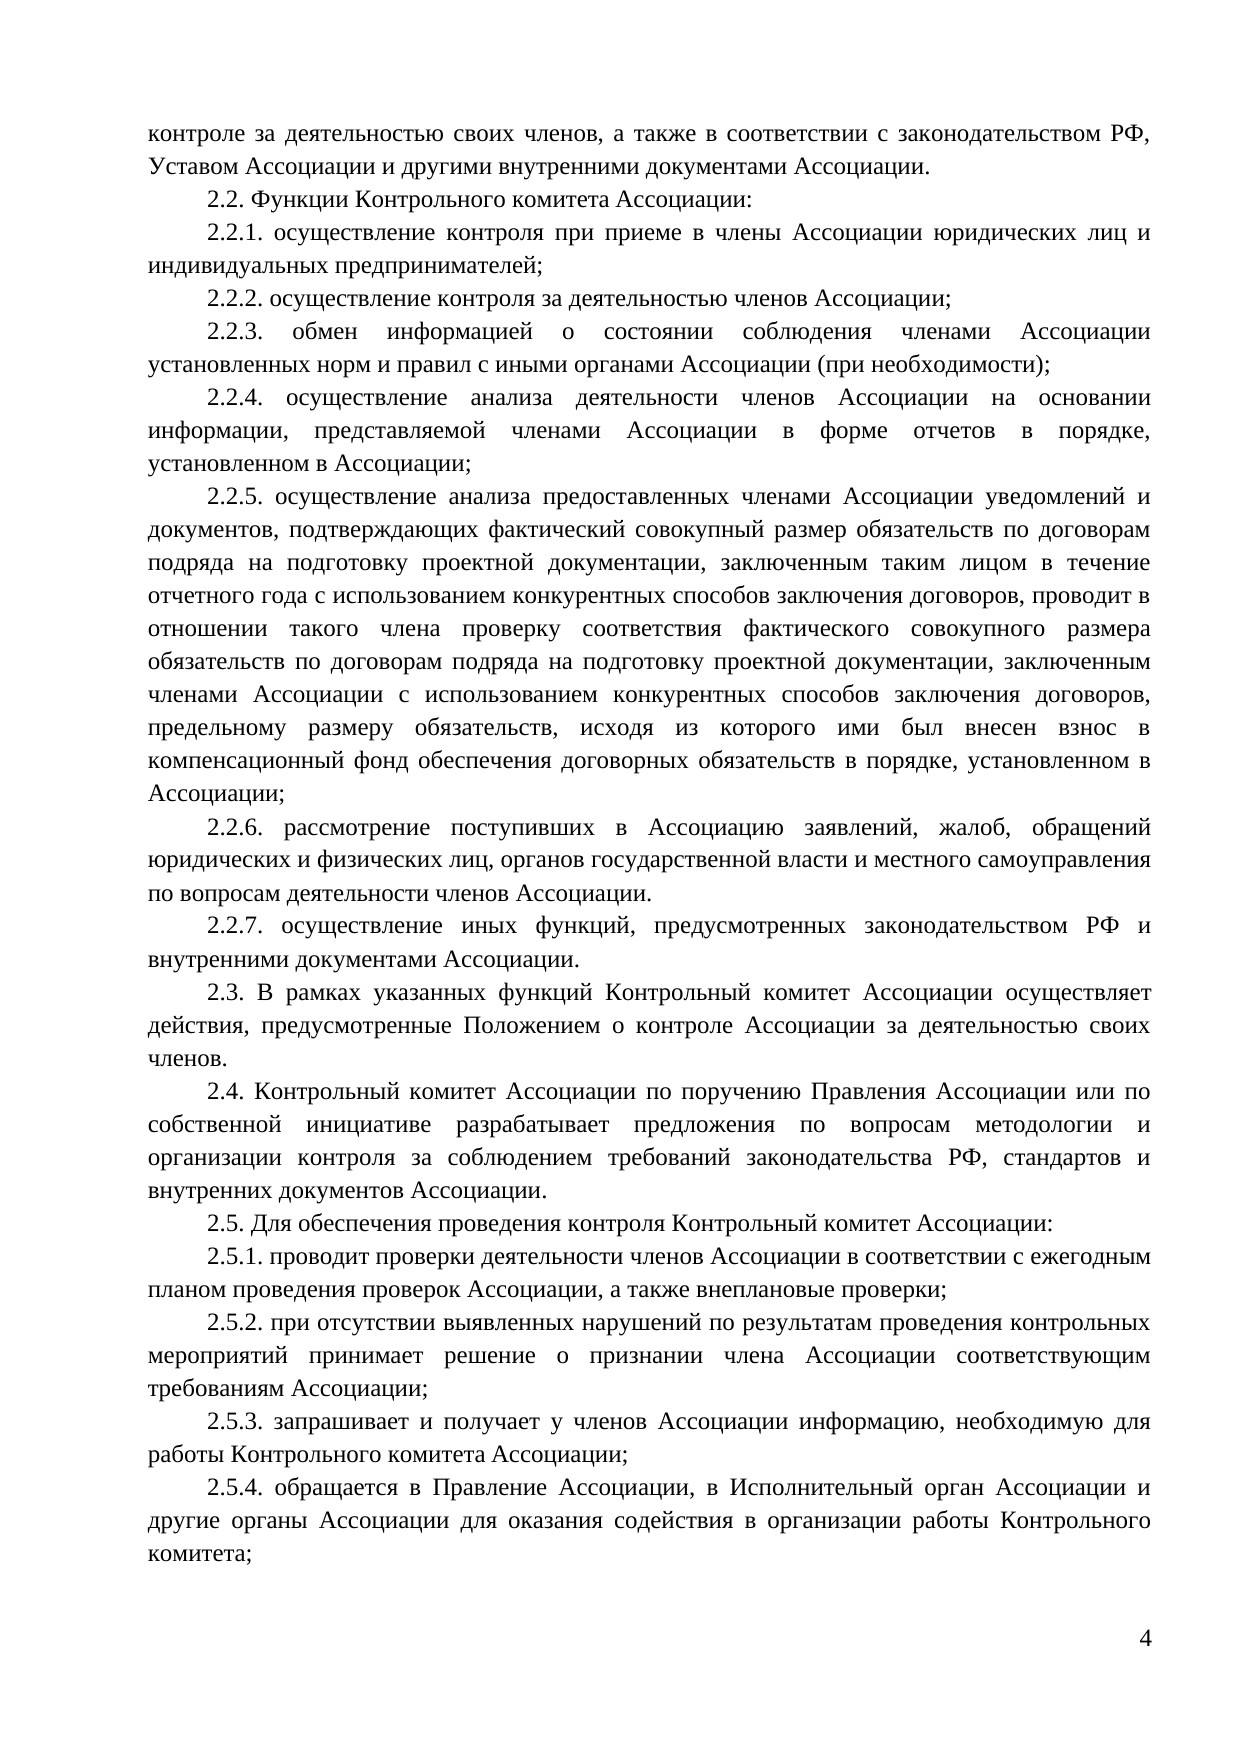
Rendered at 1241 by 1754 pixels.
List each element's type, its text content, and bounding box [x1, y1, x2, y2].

text 2.5. Для обеспечения проведения контроля Контрольный комитет Ассоциации: [148, 1208, 1152, 1237]
text 2.5.3. запрашивает и получает у членов Ассоциации информацию, необходимую для работы Контрольного комитета Ассоциации; [148, 1406, 1152, 1468]
text 2.3. В рамках указанных функций Контрольный комитет Ассоциации осуществляет действия, предусмотренные Положением о контроле Ассоциации за деятельностью своих членов. [148, 977, 1152, 1071]
text 2.5.1. проводит проверки деятельности членов Ассоциации в соответствии с ежегодным планом проведения проверок Ассоциации, а также внеплановые проверки; [148, 1241, 1152, 1303]
text 2.2. Функции Контрольного комитета Ассоциации: [148, 184, 1152, 213]
text 2.5.4. обращается в Правление Ассоциации, в Исполнительный орган Ассоциации и другие органы Ассоциации для оказания содействия в организации работы Контрольного комитета; [148, 1472, 1152, 1567]
text 2.2.7. осуществление иных функций, предусмотренных законодательством РФ и внутренними документами Ассоциации. [148, 911, 1152, 972]
text 2.2.1. осуществление контроля при приеме в члены Ассоциации юридических лиц и индивидуальных предпринимателей; [148, 217, 1152, 279]
text 2.5.2. при отсутствии выявленных нарушений по результатам проведения контрольных мероприятий принимает решение о признании члена Ассоциации соответствующим требованиям Ассоциации; [148, 1307, 1152, 1402]
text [148, 118, 1152, 180]
text 2.2.2. осуществление контроля за деятельностью членов Ассоциации; [148, 283, 1152, 312]
text 2.2.4. осуществление анализа деятельности членов Ассоциации на основании информации, представляемой членами Ассоциации в форме отчетов в порядке, установленном в Ассоциации; [148, 382, 1152, 477]
text 2.2.5. осуществление анализа предоставленных членами Ассоциации уведомлений и документов, подтверждающих фактический совокупный размер обязательств по договорам подряда на подготовку проектной документации, заключенным таким лицом в течение отчетного года с использованием конкурентных способов заключения договоров, проводит в отношении такого члена проверку соответствия фактического совокупного размера обязательств по договорам подряда на подготовку проектной документации, заключенным членами Ассоциации с использованием конкурентных способов заключения договоров, предельному размеру обязательств, исходя из которого ими был внесен взнос в компенсационный фонд обеспечения договорных обязательств в порядке, установленном в Ассоциации; [148, 481, 1152, 807]
text 2.2.6. рассмотрение поступивших в Ассоциацию заявлений, жалоб, обращений юридических и физических лиц, органов государственной власти и местного самоуправления по вопросам деятельности членов Ассоциации. [148, 812, 1152, 906]
text 2.4. Контрольный комитет Ассоциации по поручению Правления Ассоциации или по собственной инициативе разрабатывает предложения по вопросам методологии и организации контроля за соблюдением требований законодательства РФ, стандартов и внутренних документов Ассоциации. [148, 1076, 1152, 1203]
text 2.2.3. обмен информацией о состоянии соблюдения членами Ассоциации установленных норм и правил с иными органами Ассоциации (при необходимости); [148, 316, 1152, 378]
